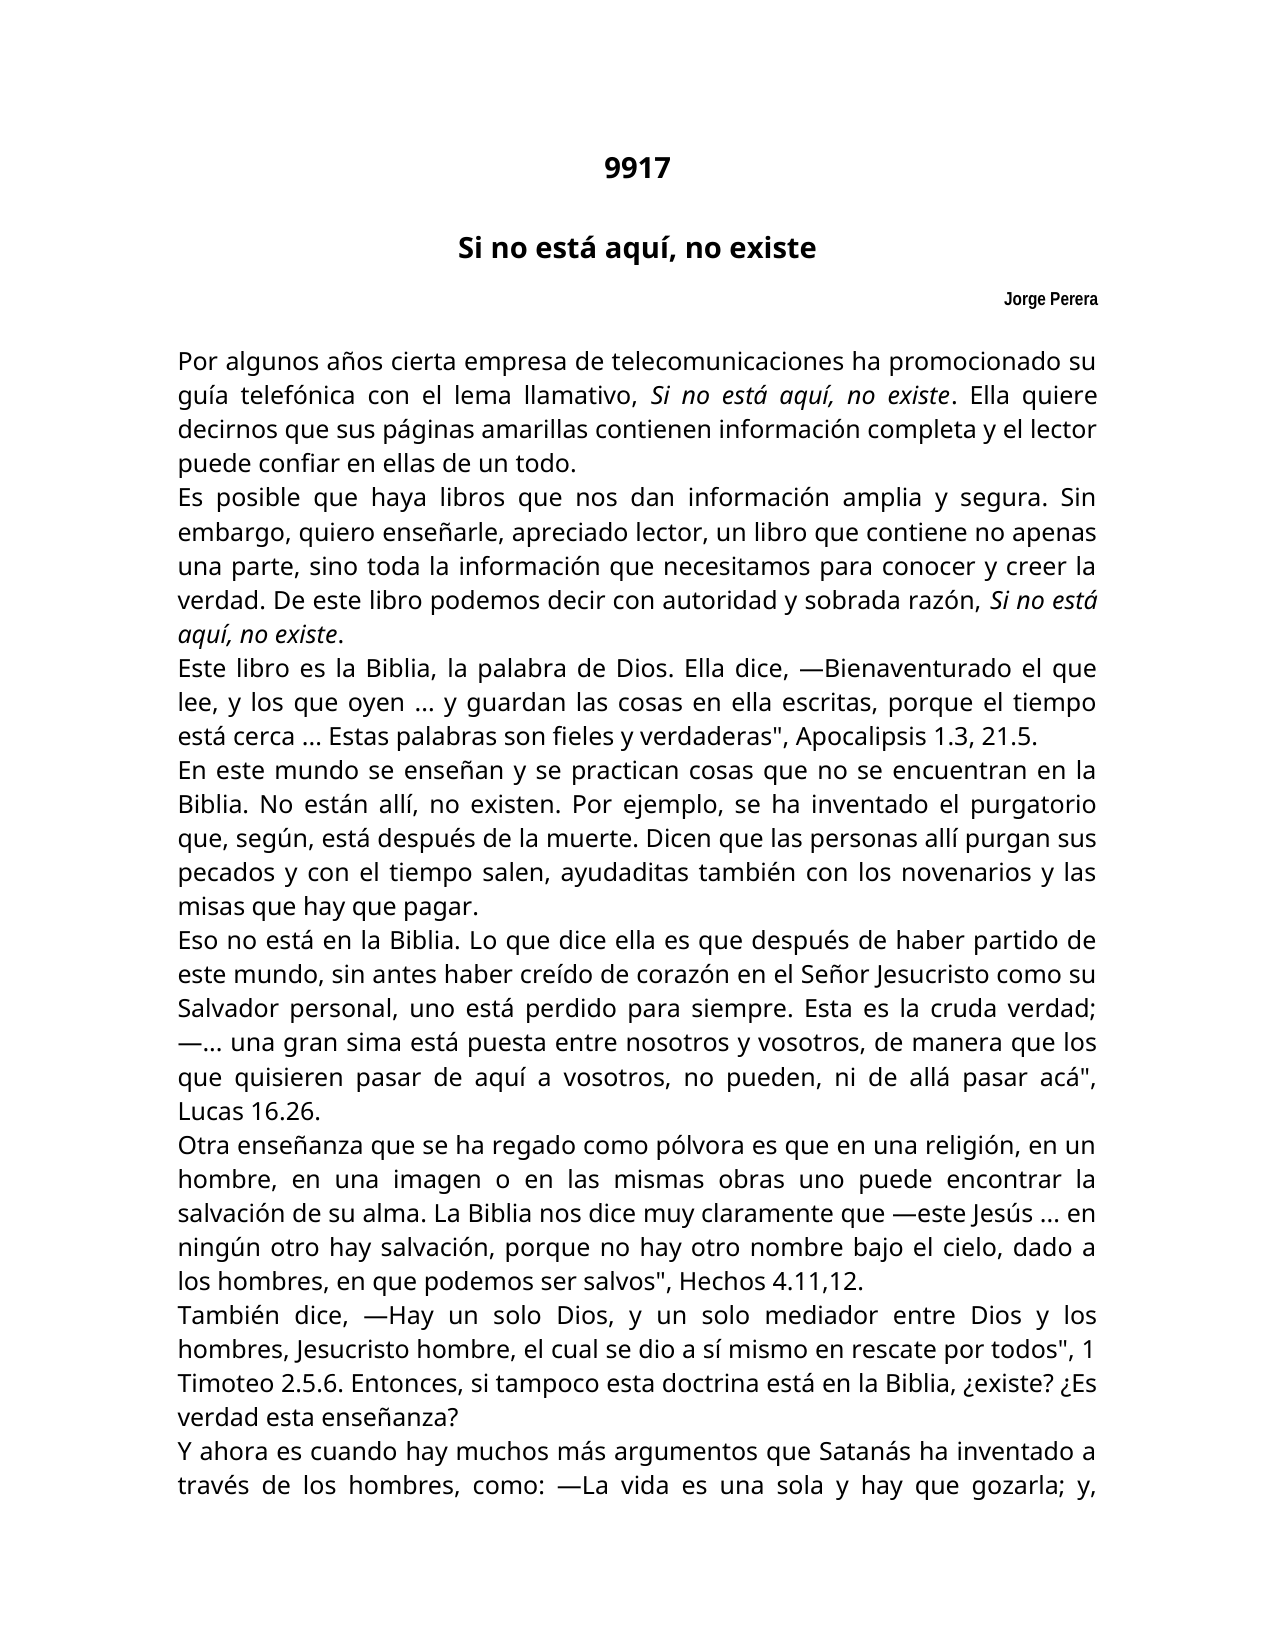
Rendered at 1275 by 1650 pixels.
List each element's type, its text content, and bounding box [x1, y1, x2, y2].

text Este libro es la Biblia, la palabra de Dios. Ella dice, ―Bienaventurado el que lee, y los que oyen ... y guardan las cosas en ella escritas, porque el tiempo está cerca ... Estas palabras son fieles y verdaderas", Apocalipsis 1.3, 21.5. [177, 650, 1098, 753]
text Eso no está en la Biblia. Lo que dice ella es que después de haber partido de este mundo, sin antes haber creído de corazón en el Señor Jesucristo como su Salvador personal, uno está perdido para siempre. Esta es la cruda verdad; ―... una gran sima está puesta entre nosotros y vosotros, de manera que los que quisieren pasar de aquí a vosotros, no pueden, ni de allá pasar acá", Lucas 16.26. [177, 923, 1098, 1127]
text Si no está aquí, no existe [177, 227, 1098, 267]
text Jorge Perera [177, 288, 1098, 310]
text Otra enseñanza que se ha regado como pólvora es que en una religión, en un hombre, en una imagen o en las mismas obras uno puede encontrar la salvación de su alma. La Biblia nos dice muy claramente que ―este Jesús ... en ningún otro hay salvación, porque no hay otro nombre bajo el cielo, dado a los hombres, en que podemos ser salvos", Hechos 4.11,12. [177, 1127, 1098, 1298]
text Es posible que haya libros que nos dan información amplia y segura. Sin embargo, quiero enseñarle, apreciado lector, un libro que contiene no apenas una parte, sino toda la información que necesitamos para conocer y creer la verdad. De este libro podemos decir con autoridad y sobrada razón, Si no está aquí, no existe. [177, 480, 1098, 650]
text 9917 [177, 148, 1098, 187]
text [177, 1434, 1098, 1502]
text También dice, ―Hay un solo Dios, y un solo mediador entre Dios y los hombres, Jesucristo hombre, el cual se dio a sí mismo en rescate por todos", 1 Timoteo 2.5.6. Entonces, si tampoco esta doctrina está en la Biblia, ¿existe? ¿Es verdad esta enseñanza? [177, 1298, 1098, 1434]
text Por algunos años cierta empresa de telecomunicaciones ha promocionado su guía telefónica con el lema llamativo, Si no está aquí, no existe. Ella quiere decirnos que sus páginas amarillas contienen información completa y el lector puede confiar en ellas de un todo. [177, 344, 1098, 480]
text En este mundo se enseñan y se practican cosas que no se encuentran en la Biblia. No están allí, no existen. Por ejemplo, se ha inventado el purgatorio que, según, está después de la muerte. Dicen que las personas allí purgan sus pecados y con el tiempo salen, ayudaditas también con los novenarios y las misas que hay que pagar. [177, 753, 1098, 923]
